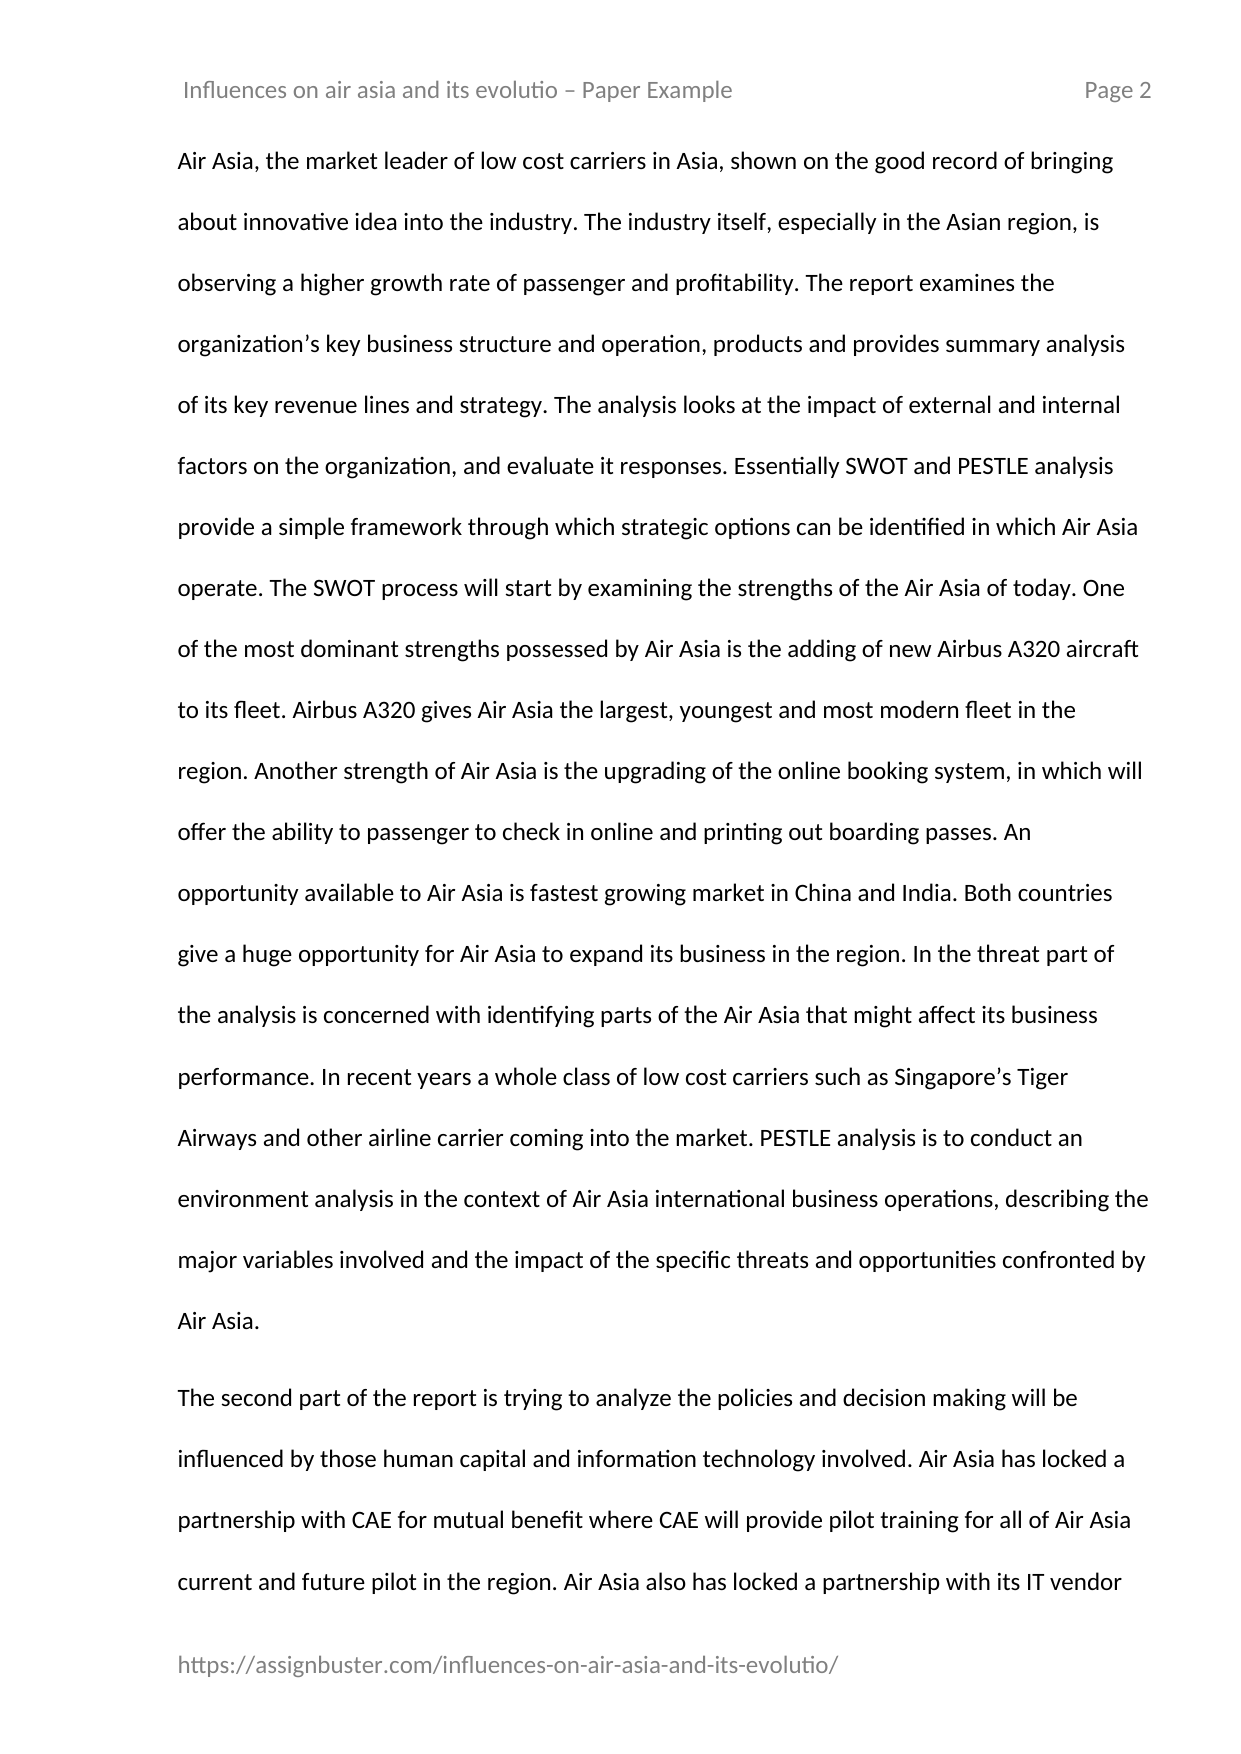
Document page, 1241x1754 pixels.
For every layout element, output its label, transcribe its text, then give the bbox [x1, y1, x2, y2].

text Air Asia, the market leader of low cost carriers in Asia, shown on the good record of bringing about innovative idea into the industry. The industry itself, especially in the Asian region, is observing a higher growth rate of passenger and profitability. The report examines the organization’s key business structure and operation, products and provides summary analysis of its key revenue lines and strategy. The analysis looks at the impact of external and internal factors on the organization, and evaluate it responses. Essentially SWOT and PESTLE analysis provide a simple framework through which strategic options can be identified in which Air Asia operate. The SWOT process will start by examining the strengths of the Air Asia of today. One of the most dominant strengths possessed by Air Asia is the adding of new Airbus A320 aircraft to its fleet. Airbus A320 gives Air Asia the largest, youngest and most modern fleet in the region. Another strength of Air Asia is the upgrading of the online booking system, in which will offer the ability to passenger to check in online and printing out boarding passes. An opportunity available to Air Asia is fastest growing market in China and India. Both countries give a huge opportunity for Air Asia to expand its business in the region. In the threat part of the analysis is concerned with identifying parts of the Air Asia that might affect its business performance. In recent years a whole class of low cost carriers such as Singapore’s Tiger Airways and other airline carrier coming into the market. PESTLE analysis is to conduct an environment analysis in the context of Air Asia international business operations, describing the major variables involved and the impact of the specific threats and opportunities confronted by Air Asia. [177, 145, 1152, 1335]
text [177, 1382, 1152, 1596]
